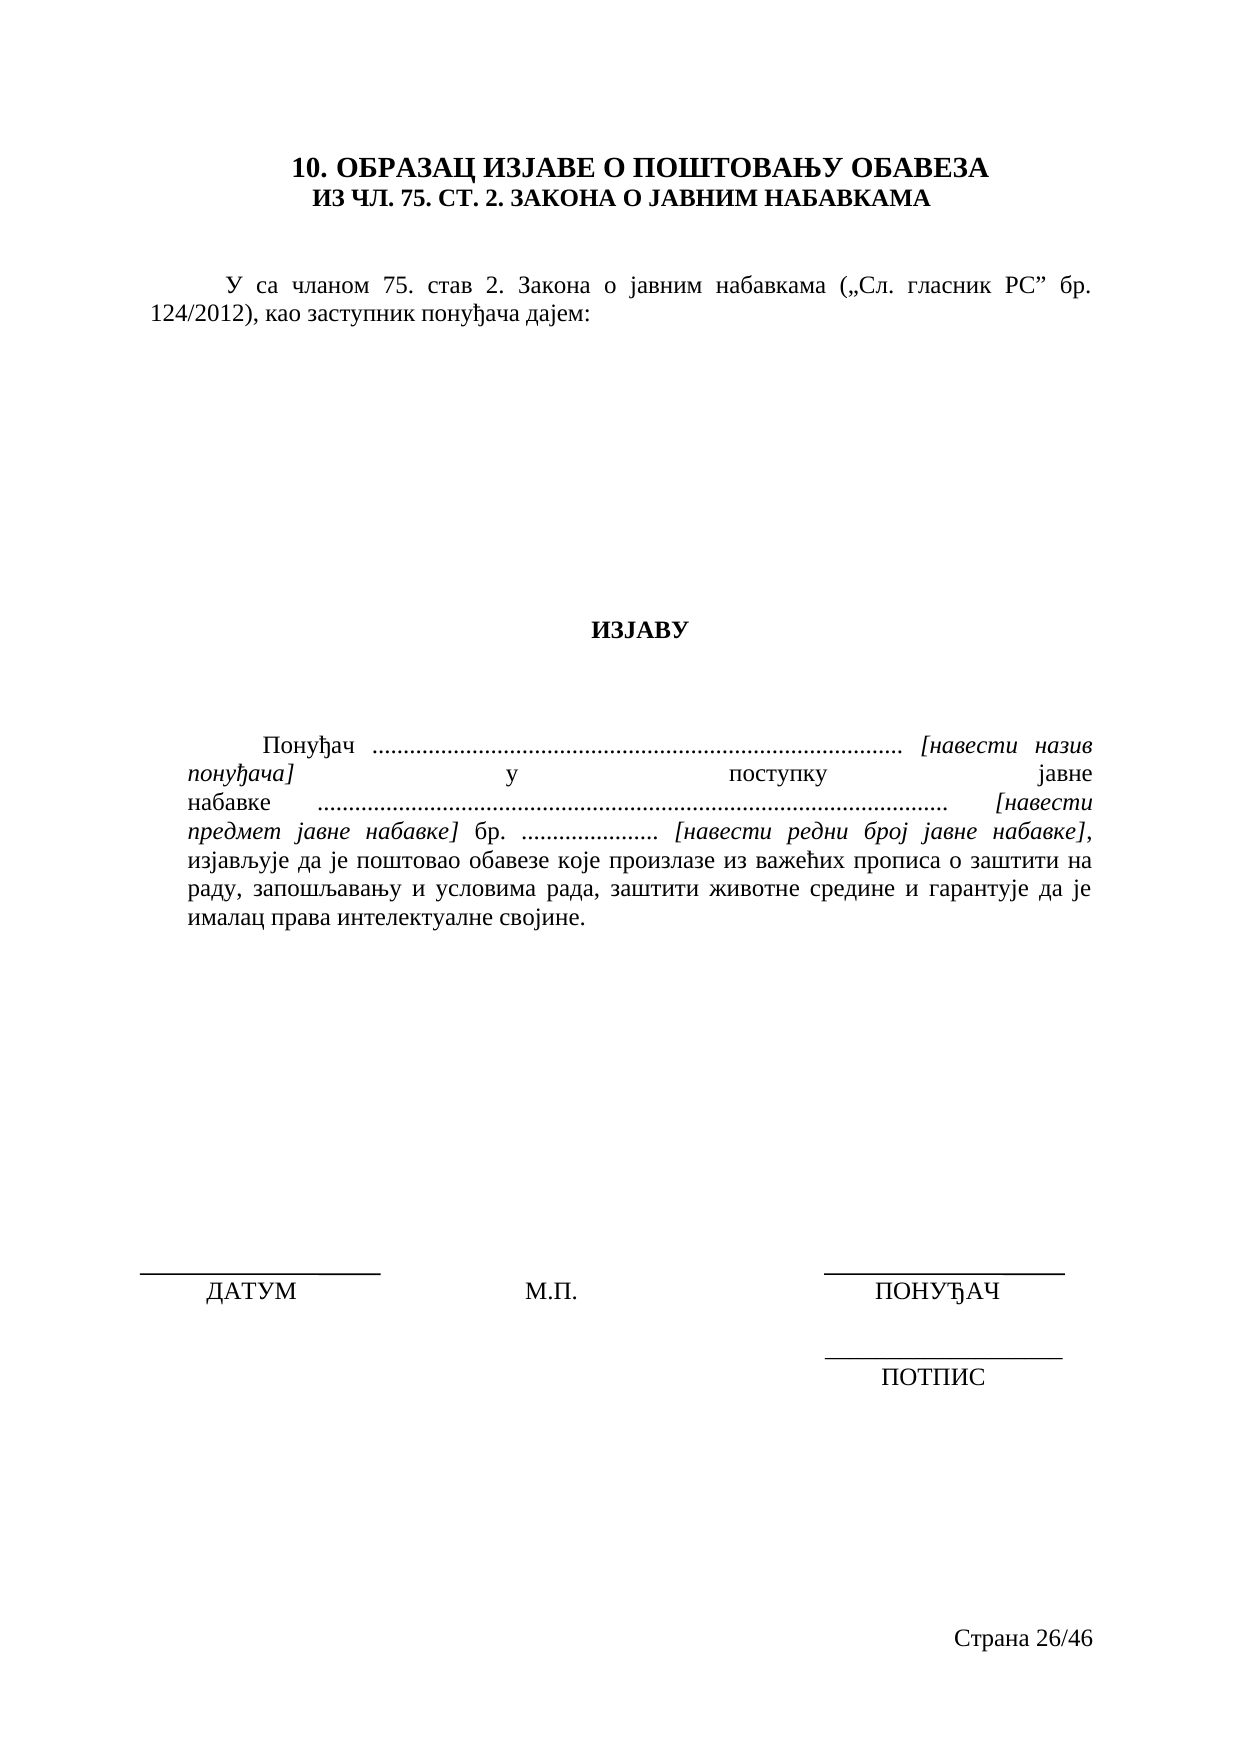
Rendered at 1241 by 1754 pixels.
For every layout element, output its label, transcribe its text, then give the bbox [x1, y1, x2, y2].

text ПОТПИС [150, 1362, 1093, 1391]
text Понуђач ..................................................................................... [навести назив понуђача] у поступку јавне набавке ..................................................................................................... [навести предмет јавне набавке] бр. ...................... [навести редни број јавне набавкe], изјављује да је поштовао обавезе које произлазе из важећих прописа о заштити на раду, запошљавању и условима рада, заштити животне средине и гарантује да је ималац права интелектуалне својине. [187, 730, 1093, 931]
subtitle ОБРАЗАЦ ИЗЈАВЕ О ПОШТОВАЊУ ОБАВЕЗА [187, 150, 1093, 183]
text У са чланом 75. став 2. Закона о јавним набавкама („Сл. гласник РС” бр. 124/2012), као заступник понуђача дајем: [150, 270, 1093, 327]
text ИЗЈАВУ [187, 615, 1093, 643]
text ИЗ ЧЛ. 75. СТ. 2. ЗАКОНА О ЈАВНИМ НАБАВКАМА [150, 183, 1093, 212]
text ___________________ [150, 1333, 1093, 1362]
text ДАТУМ М.П. ПОНУЂАЧ [150, 1276, 1093, 1305]
